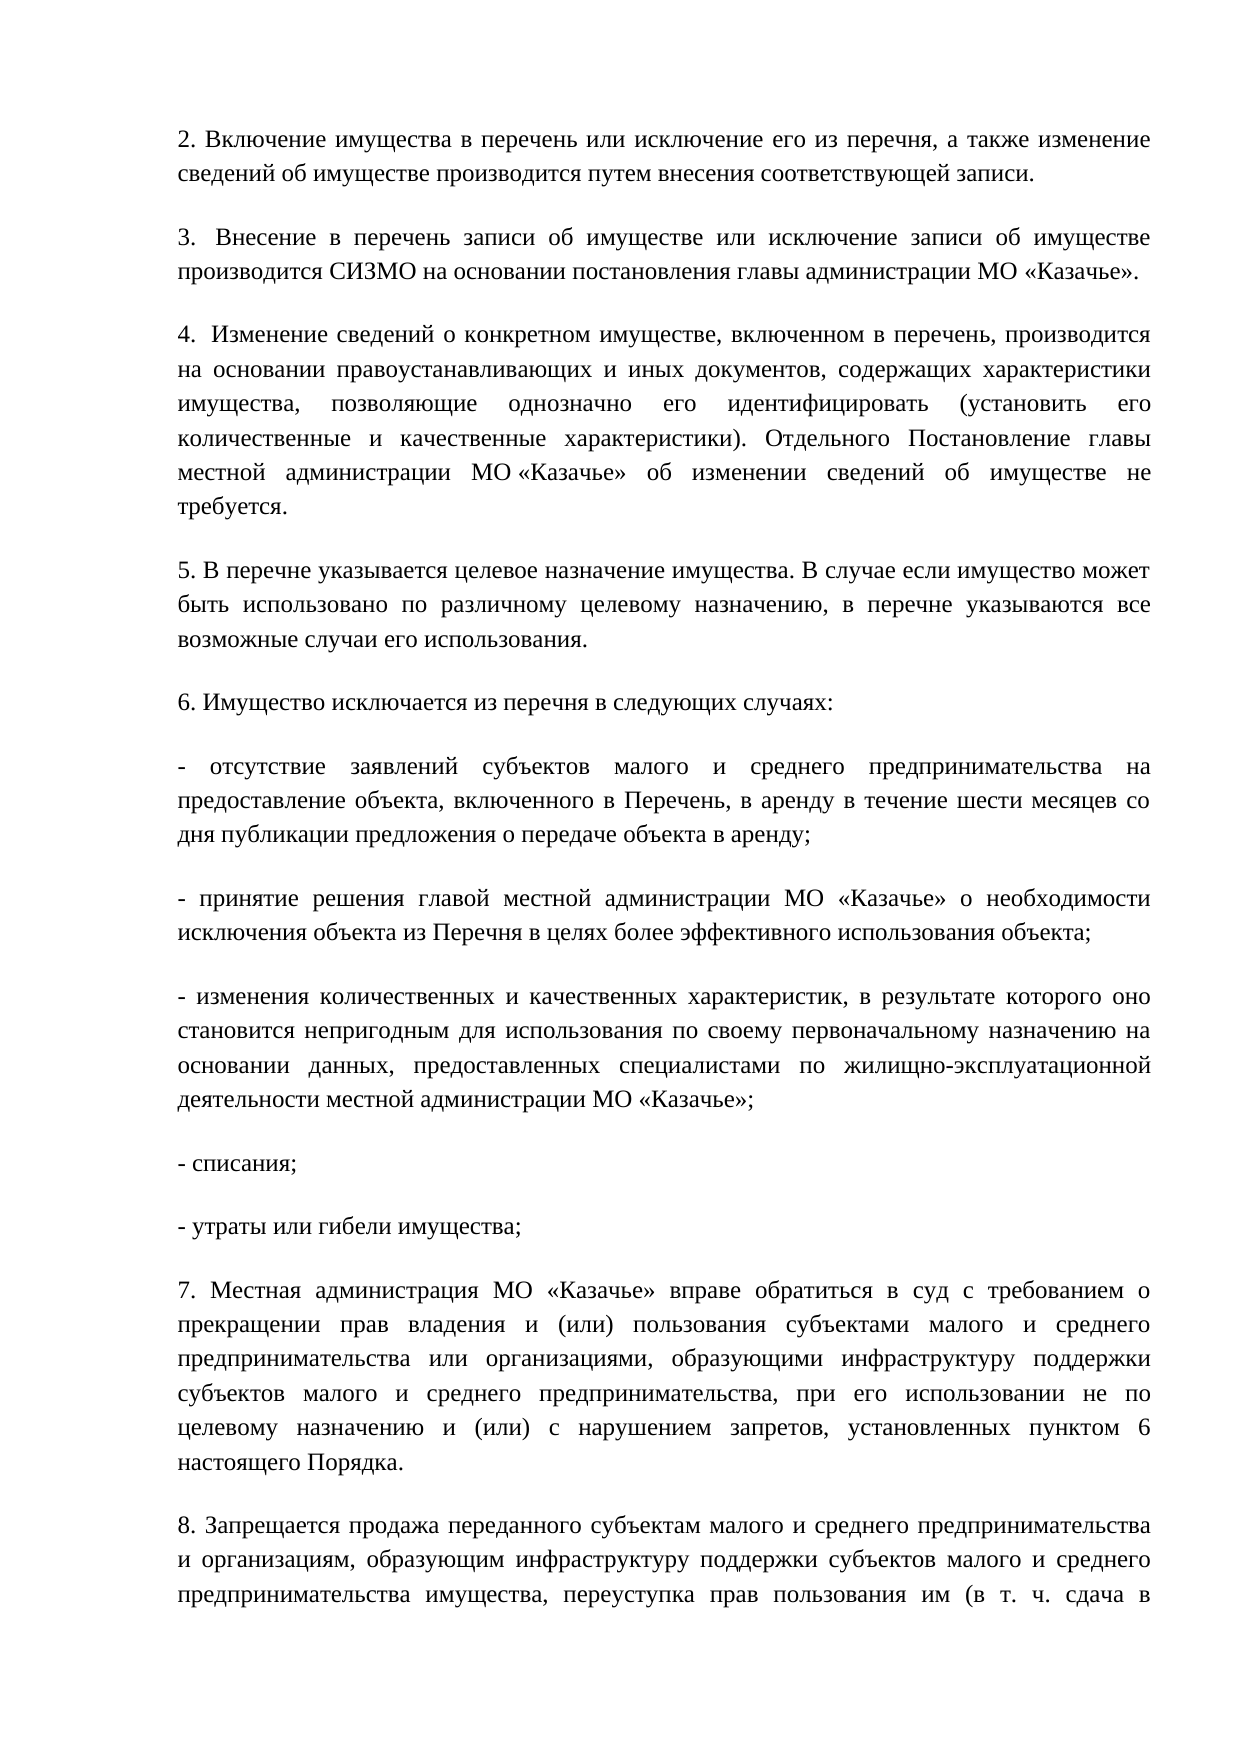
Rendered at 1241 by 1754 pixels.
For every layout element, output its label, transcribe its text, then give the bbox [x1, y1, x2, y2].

text - утраты или гибели имущества; [177, 1206, 1152, 1240]
text 7. Местная администрация МО «Казачье» вправе обратиться в суд с требованием о прекращении прав владения и (или) пользования субъектами малого и среднего предпринимательства или организациями, образующими инфраструктуру поддержки субъектов малого и среднего предпринимательства, при его использовании не по целевому назначению и (или) с нарушением запретов, установленных пунктом 6 настоящего Порядка. [177, 1269, 1152, 1475]
text 3. Внесение в перечень записи об имуществе или исключение записи об имуществе производится СИЗМО на основании постановления главы администрации МО «Казачье». [177, 216, 1152, 285]
text 5. В перечне указывается целевое назначение имущества. В случае если имущество может быть использовано по различному целевому назначению, в перечне указываются все возможные случаи его использования. [177, 549, 1152, 652]
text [177, 1504, 1152, 1608]
text - отсутствие заявлений субъектов малого и среднего предпринимательства на предоставление объекта, включенного в Перечень, в аренду в течение шести месяцев со дня публикации предложения о передаче объекта в аренду; [177, 745, 1152, 848]
text 4. Изменение сведений о конкретном имуществе, включенном в перечень, производится на основании правоустанавливающих и иных документов, содержащих характеристики имущества, позволяющие однозначно его идентифицировать (установить его количественные и качественные характеристики). Отдельного Постановление главы местной администрации МО «Казачье» об изменении сведений об имуществе не требуется. [177, 314, 1152, 520]
text 6. Имущество исключается из перечня в следующих случаях: [177, 682, 1152, 716]
text - принятие решения главой местной администрации МО «Казачье» о необходимости исключения объекта из Перечня в целях более эффективного использования объекта; [177, 877, 1152, 946]
text - изменения количественных и качественных характеристик, в результате которого оно становится непригодным для использования по своему первоначальному назначению на основании данных, предоставленных специалистами по жилищно-эксплуатационной деятельности местной администрации МО «Казачье»; [177, 975, 1152, 1113]
text - списания; [177, 1142, 1152, 1176]
text 2. Включение имущества в перечень или исключение его из перечня, а также изменение сведений об имуществе производится путем внесения соответствующей записи. [177, 118, 1152, 187]
